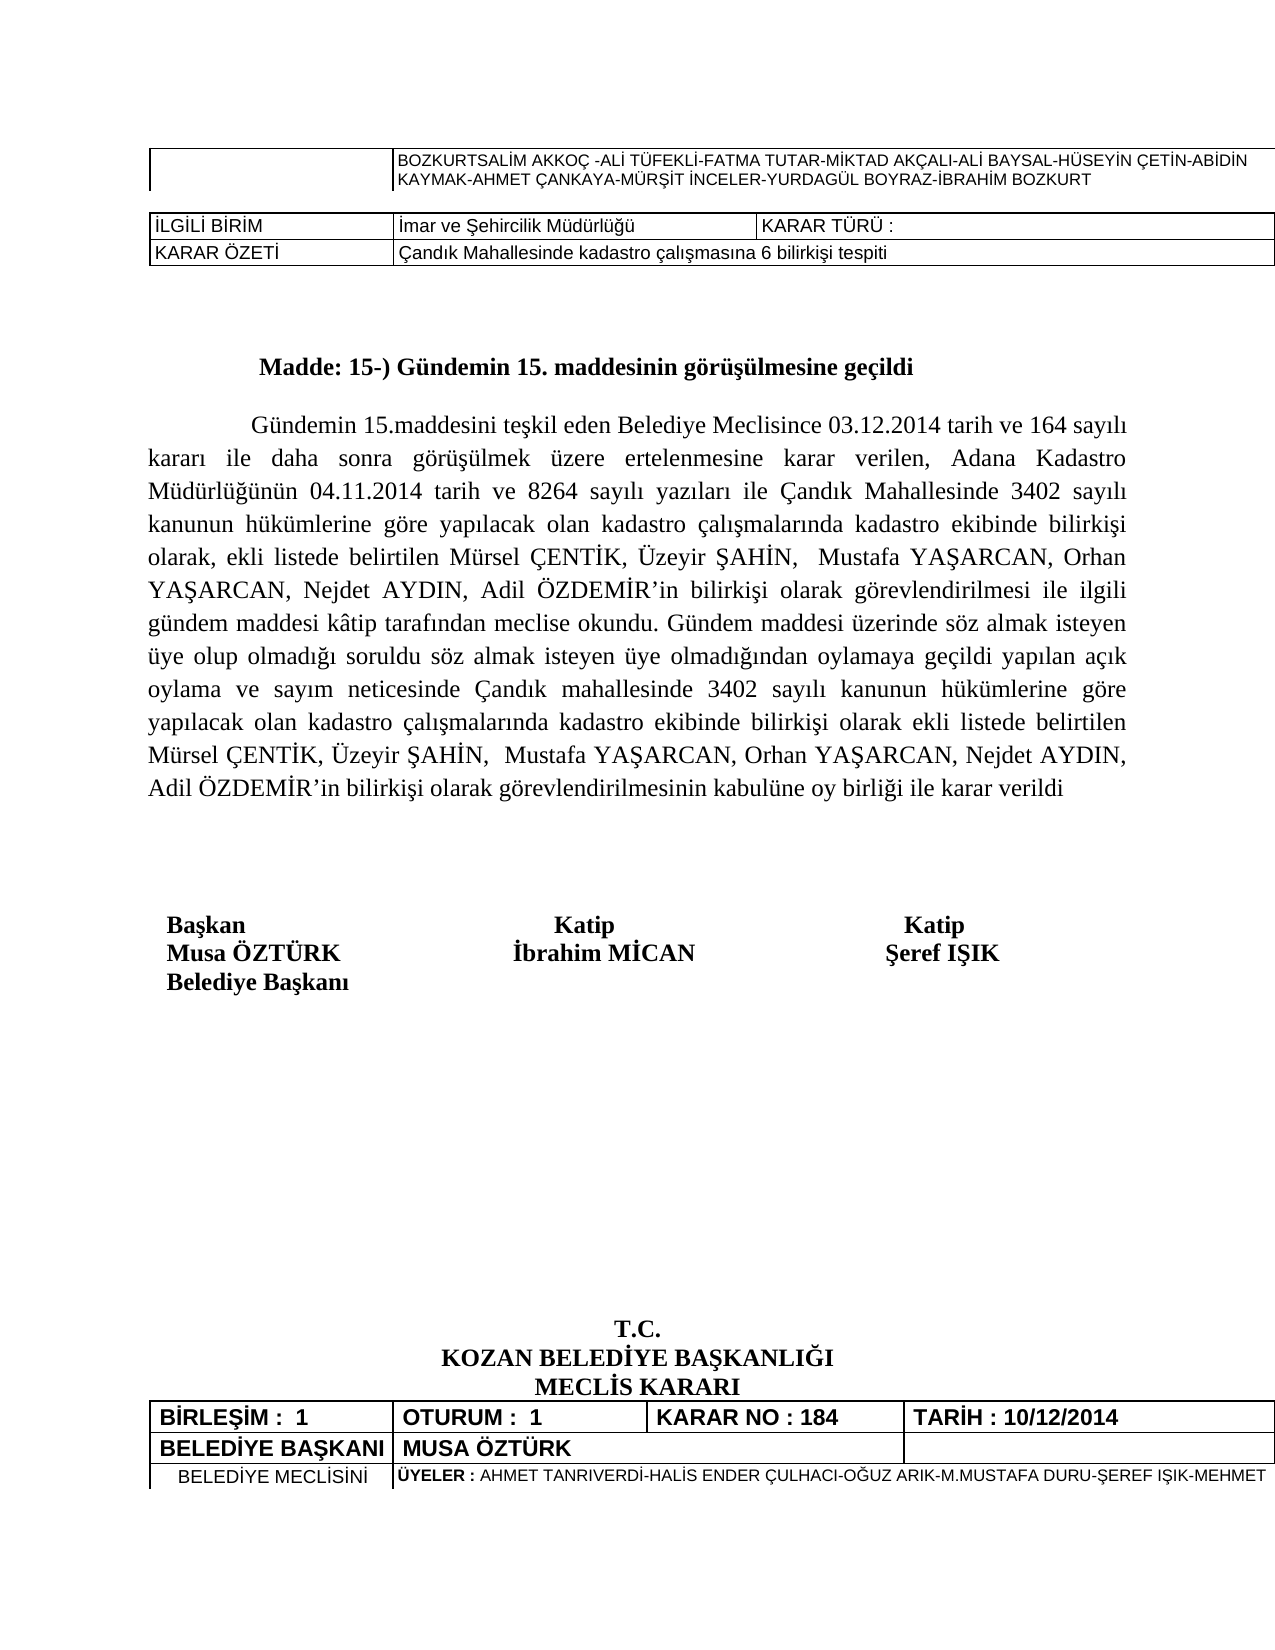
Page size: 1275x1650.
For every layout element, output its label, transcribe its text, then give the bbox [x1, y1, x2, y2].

table_header KARAR TÜRÜ : [757, 214, 1274, 238]
table_header İLGİLİ BİRİM [151, 214, 393, 238]
text Madde: 15-) Gündemin 15. maddesinin görüşülmesine geçildi [151, 352, 1127, 381]
text MECLİS KARARI [148, 1372, 1127, 1400]
table_header OTURUM : 1 [394, 1402, 646, 1431]
table_cell KARAR ÖZETİ [151, 240, 393, 265]
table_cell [151, 149, 392, 191]
text Başkan Katip Katip [148, 910, 1127, 938]
table_cell Çandık Mahallesinde kadastro çalışmasına 6 bilirkişi tespiti [394, 240, 1274, 265]
table_cell MUSA ÖZTÜRK [394, 1433, 903, 1462]
table_cell BELEDİYE BAŞKANI [151, 1433, 392, 1462]
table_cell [394, 1464, 1275, 1489]
table_header İmar ve Şehircilik Müdürlüğü [394, 214, 756, 238]
text Gündemin 15.maddesini teşkil eden Belediye Meclisince 03.12.2014 tarih ve 164 sayılı kararı ile daha sonra görüşülmek üzere ertelenmesine karar verilen, Adana Kadastro Müdürlüğünün 04.11.2014 tarih ve 8264 sayılı yazıları ile Çandık Mahallesinde 3402 sayılı kanunun hükümlerine göre yapılacak olan kadastro çalışmalarında kadastro ekibinde bilirkişi olarak, ekli listede belirtilen Mürsel ÇENTİK, Üzeyir ŞAHİN, Mustafa YAŞARCAN, Orhan YAŞARCAN, Nejdet AYDIN, Adil ÖZDEMİR’in bilirkişi olarak görevlendirilmesi ile ilgili gündem maddesi kâtip tarafından meclise okundu. Gündem maddesi üzerinde söz almak isteyen üye olup olmadığı soruldu söz almak isteyen üye olmadığından oylamaya geçildi yapılan açık oylama ve sayım neticesinde Çandık mahallesinde 3402 sayılı kanunun hükümlerine göre yapılacak olan kadastro çalışmalarında kadastro ekibinde bilirkişi olarak ekli listede belirtilen Mürsel ÇENTİK, Üzeyir ŞAHİN, Mustafa YAŞARCAN, Orhan YAŞARCAN, Nejdet AYDIN, Adil ÖZDEMİR’in bilirkişi olarak görevlendirilmesinin kabulüne oy birliği ile karar verildi [148, 410, 1127, 802]
text Musa ÖZTÜRK İbrahim MİCAN Şeref IŞIK [148, 938, 1127, 967]
table_header KARAR NO : 184 [648, 1402, 903, 1431]
table_header BİRLEŞİM : 1 [151, 1402, 392, 1431]
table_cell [394, 149, 1275, 191]
text KOZAN BELEDİYE BAŞKANLIĞI [148, 1343, 1127, 1372]
text T.C. [148, 1314, 1127, 1343]
text Belediye Başkanı [148, 967, 1127, 996]
table_header TARİH : 10/12/2014 [905, 1402, 1274, 1431]
table_cell [905, 1433, 1274, 1462]
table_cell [151, 1464, 392, 1489]
